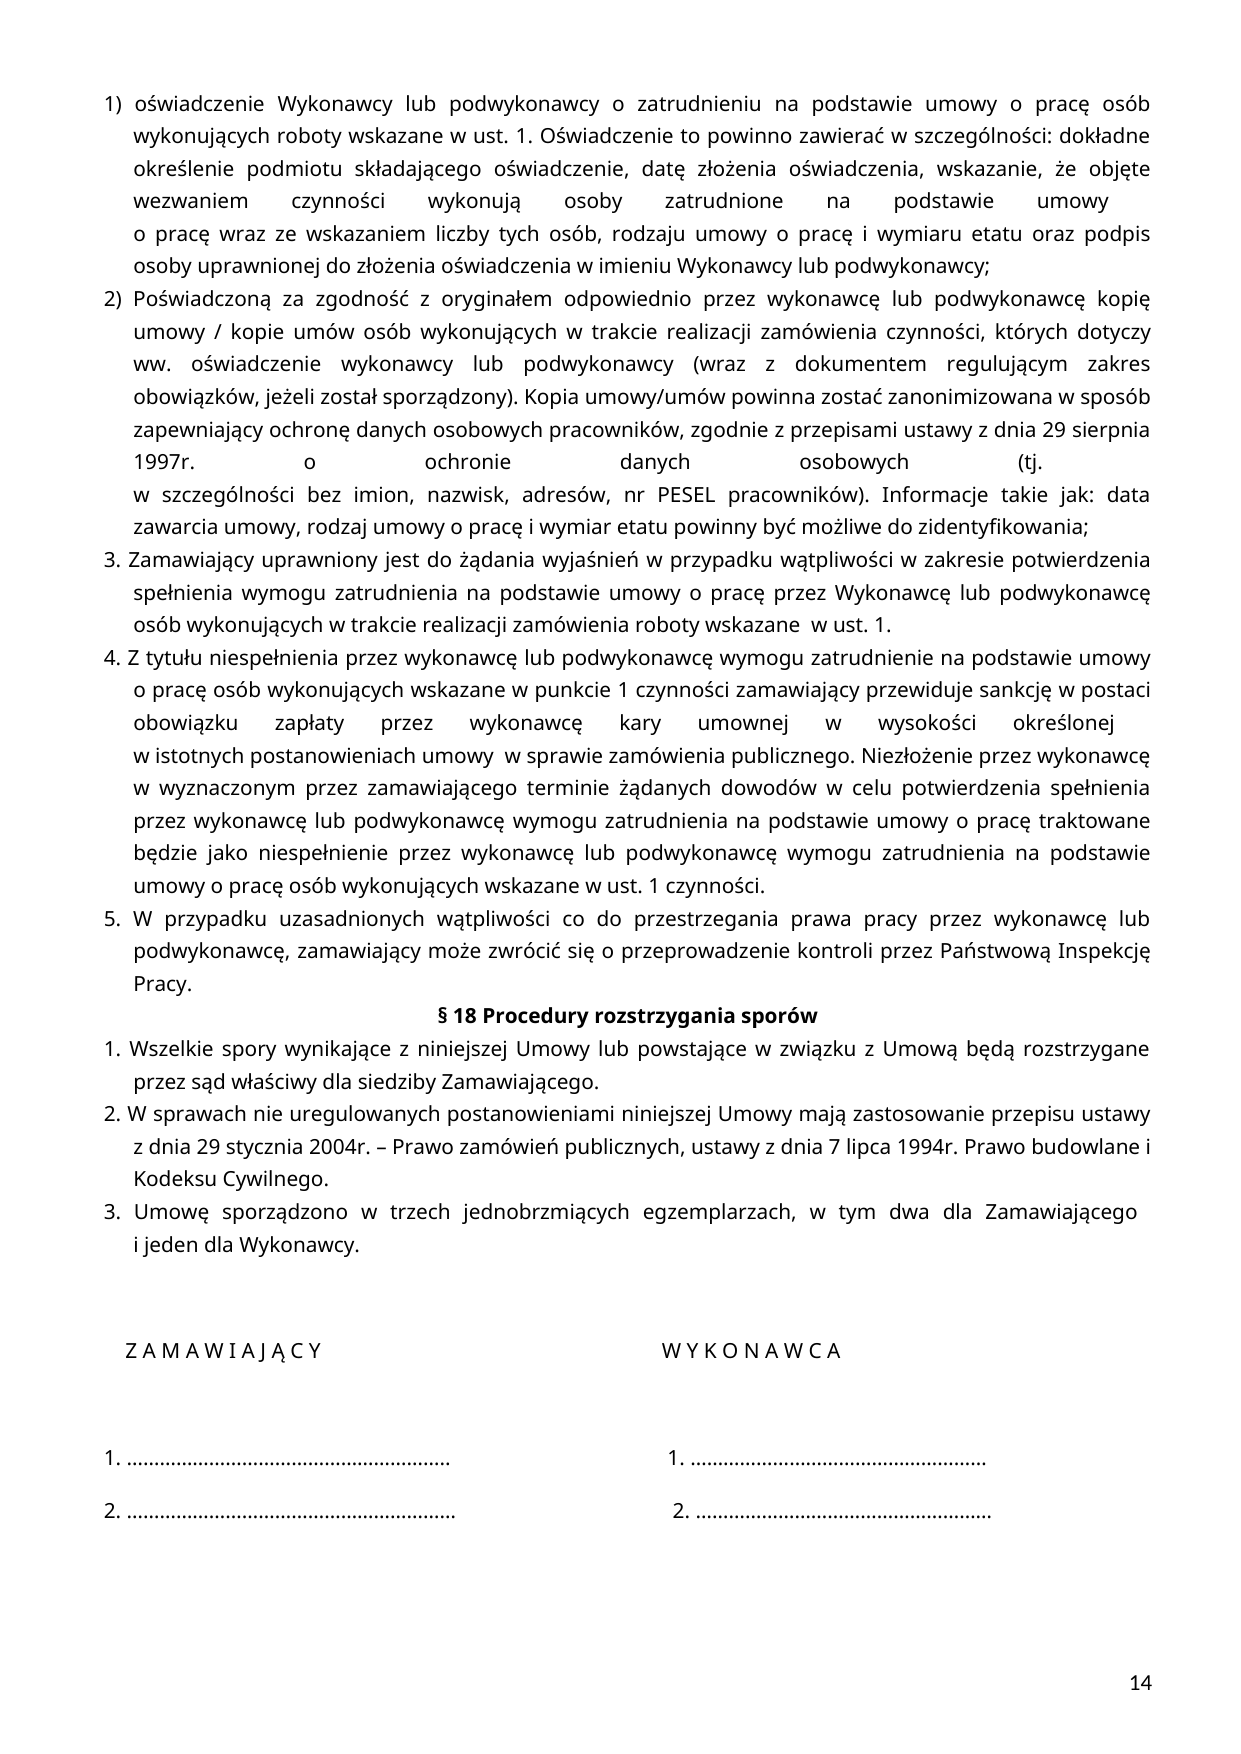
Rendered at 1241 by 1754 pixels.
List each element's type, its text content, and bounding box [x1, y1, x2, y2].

list 3. Zamawiający uprawniony jest do żądania wyjaśnień w przypadku wątpliwości w zakresie potwierdzenia spełnienia wymogu zatrudnienia na podstawie umowy o pracę przez Wykonawcę lub podwykonawcę osób wykonujących w trakcie realizacji zamówienia roboty wskazane w ust. 1. [103, 545, 1152, 639]
list § 18 Procedury rozstrzygania sporów [103, 1002, 1152, 1030]
text Z A M A W I A J Ą C Y W Y K O N A W C A [103, 1336, 1152, 1365]
list 3. Umowę sporządzono w trzech jednobrzmiących egzemplarzach, w tym dwa dla Zamawiającego i jeden dla Wykonawcy. [103, 1197, 1152, 1258]
text 2. …………………………………………………… 2. ……………………………………………… [103, 1496, 1152, 1524]
list 1) oświadczenie Wykonawcy lub podwykonawcy o zatrudnieniu na podstawie umowy o pracę osób wykonujących roboty wskazane w ust. 1. Oświadczenie to powinno zawierać w szczególności: dokładne określenie podmiotu składającego oświadczenie, datę złożenia oświadczenia, wskazanie, że objęte wezwaniem czynności wykonują osoby zatrudnione na podstawie umowy o pracę wraz ze wskazaniem liczby tych osób, rodzaju umowy o pracę i wymiaru etatu oraz podpis osoby uprawnionej do złożenia oświadczenia w imieniu Wykonawcy lub podwykonawcy; [103, 89, 1152, 280]
list 2. W sprawach nie uregulowanych postanowieniami niniejszej Umowy mają zastosowanie przepisu ustawy z dnia 29 stycznia 2004r. – Prawo zamówień publicznych, ustawy z dnia 7 lipca 1994r. Prawo budowlane i Kodeksu Cywilnego. [103, 1099, 1152, 1193]
list 2) Poświadczoną za zgodność z oryginałem odpowiednio przez wykonawcę lub podwykonawcę kopię umowy / kopie umów osób wykonujących w trakcie realizacji zamówienia czynności, których dotyczy ww. oświadczenie wykonawcy lub podwykonawcy (wraz z dokumentem regulującym zakres obowiązków, jeżeli został sporządzony). Kopia umowy/umów powinna zostać zanonimizowana w sposób zapewniający ochronę danych osobowych pracowników, zgodnie z przepisami ustawy z dnia 29 sierpnia 1997r. o ochronie danych osobowych (tj. w szczególności bez imion, nazwisk, adresów, nr PESEL pracowników). Informacje takie jak: data zawarcia umowy, rodzaj umowy o pracę i wymiar etatu powinny być możliwe do zidentyfikowania; [103, 284, 1152, 541]
list 4. Z tytułu niespełnienia przez wykonawcę lub podwykonawcę wymogu zatrudnienie na podstawie umowy o pracę osób wykonujących wskazane w punkcie 1 czynności zamawiający przewiduje sankcję w postaci obowiązku zapłaty przez wykonawcę kary umownej w wysokości określonej w istotnych postanowieniach umowy w sprawie zamówienia publicznego. Niezłożenie przez wykonawcę w wyznaczonym przez zamawiającego terminie żądanych dowodów w celu potwierdzenia spełnienia przez wykonawcę lub podwykonawcę wymogu zatrudnienia na podstawie umowy o pracę traktowane będzie jako niespełnienie przez wykonawcę lub podwykonawcę wymogu zatrudnienia na podstawie umowy o pracę osób wykonujących wskazane w ust. 1 czynności. [103, 643, 1152, 899]
list 1. Wszelkie spory wynikające z niniejszej Umowy lub powstające w związku z Umową będą rozstrzygane przez sąd właściwy dla siedziby Zamawiającego. [103, 1034, 1152, 1095]
text 1. ………………………………………………….. 1. ……………………………………………… [103, 1443, 1152, 1471]
list 5. W przypadku uzasadnionych wątpliwości co do przestrzegania prawa pracy przez wykonawcę lub podwykonawcę, zamawiający może zwrócić się o przeprowadzenie kontroli przez Państwową Inspekcję Pracy. [103, 904, 1152, 997]
